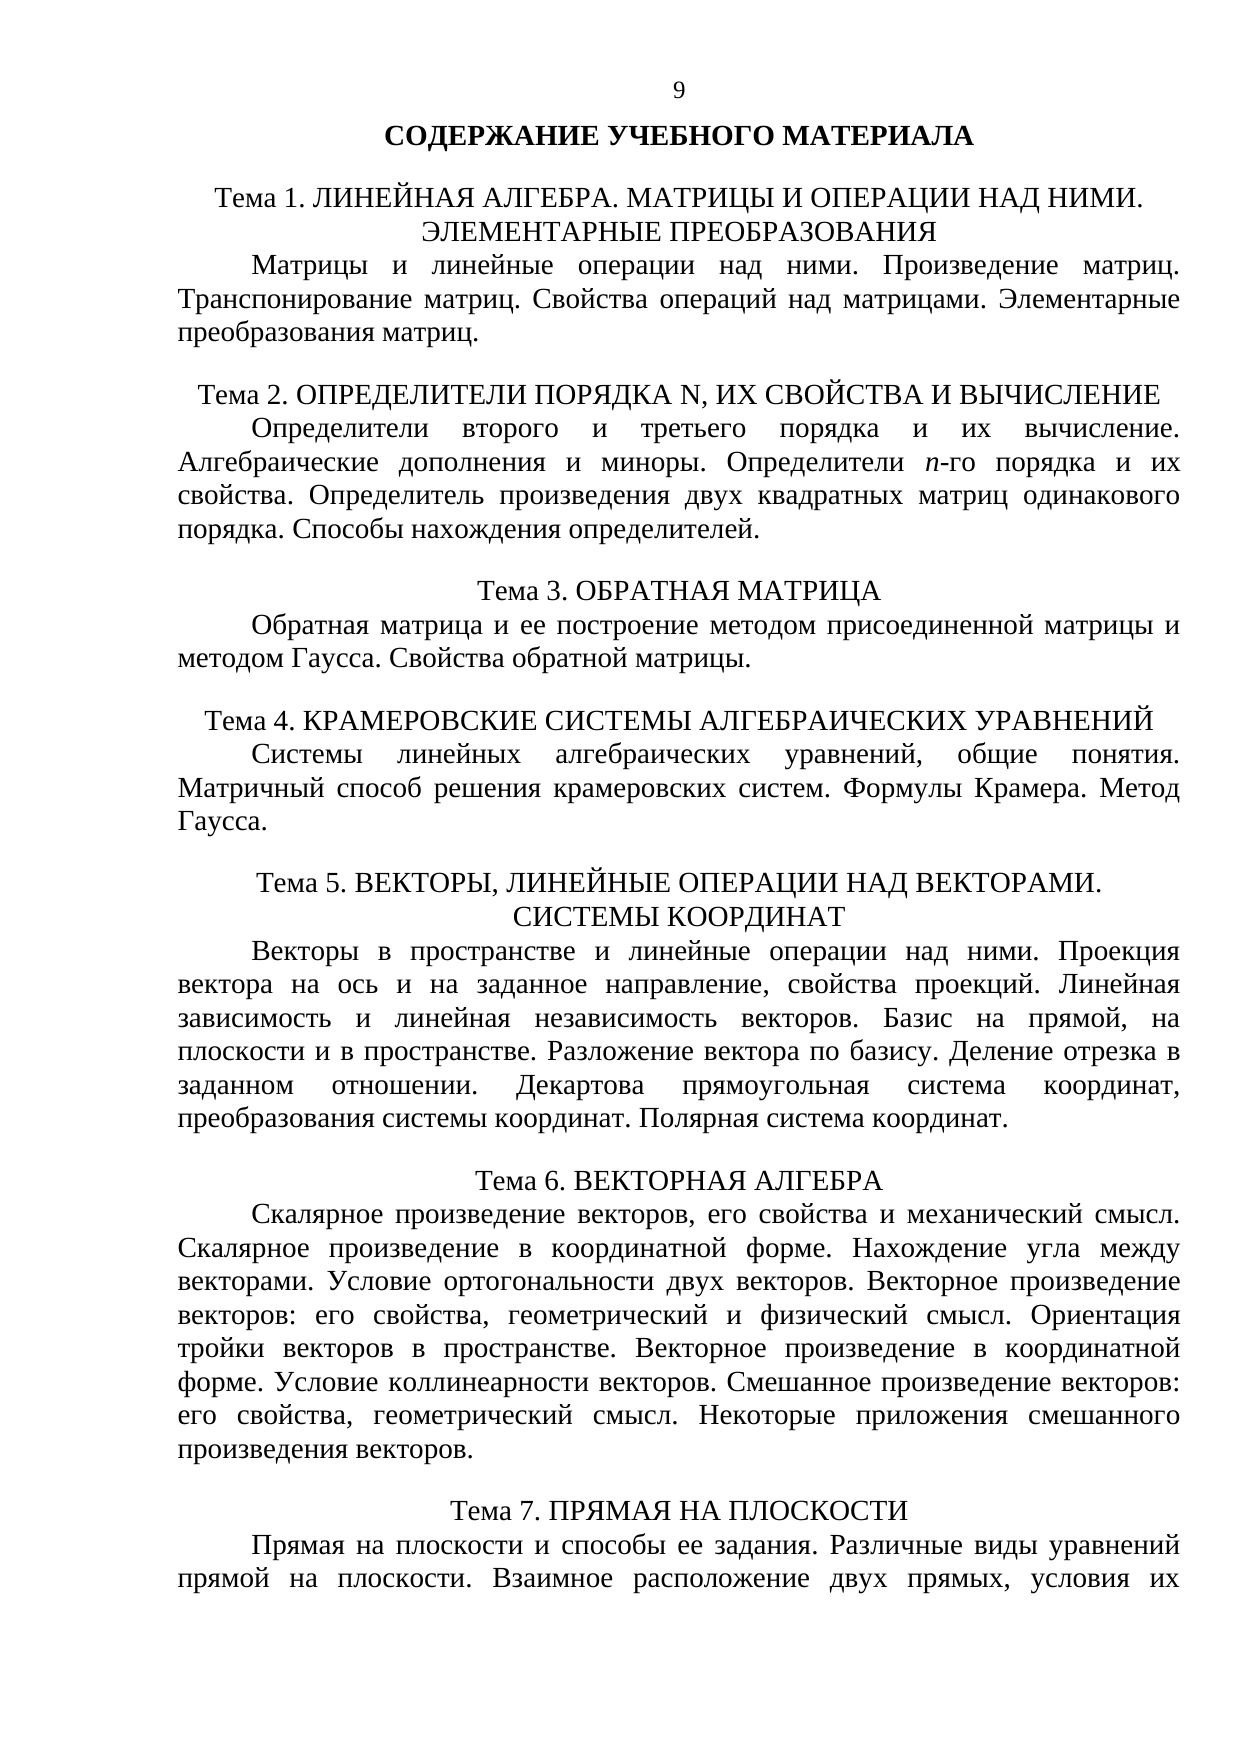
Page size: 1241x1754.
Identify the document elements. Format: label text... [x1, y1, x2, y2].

text Тема 4. КРАМЕРОВСКИЕ СИСТЕМЫ АЛГЕБРАИЧЕСКИХ УРАВНЕНИЙ [177, 703, 1181, 736]
text Тема 2. ОПРЕДЕЛИТЕЛИ ПОРЯДКА N, ИХ СВОЙСТВА И ВЫЧИСЛЕНИЕ [177, 377, 1181, 410]
text Матрицы и линейные операции над ними. Произведение матриц. Транспонирование матриц. Свойства операций над матрицами. Элементарные преобразования матриц. [177, 247, 1181, 348]
text Тема 5. ВЕКТОРЫ, ЛИНЕЙНЫЕ ОПЕРАЦИИ НАД ВЕКТОРАМИ. [177, 866, 1181, 899]
text Системы линейных алгебраических уравнений, общие понятия. Матричный способ решения крамеровских систем. Формулы Крамера. Метод Гаусса. [177, 736, 1181, 837]
text Тема 6. ВЕКТОРНАЯ АЛГЕБРА [177, 1163, 1181, 1196]
text Векторы в пространстве и линейные операции над ними. Проекция вектора на ось и на заданное направление, свойства проекций. Линейная зависимость и линейная независимость векторов. Базис на прямой, на плоскости и в пространстве. Разложение вектора по базису. Деление отрезка в заданном отношении. Декартова прямоугольная система координат, преобразования системы координат. Полярная система координат. [177, 933, 1181, 1134]
text Скалярное произведение векторов, его свойства и механический смысл. Скалярное произведение в координатной форме. Нахождение угла между векторами. Условие ортогональности двух векторов. Векторное произведение векторов: его свойства, геометрический и физический смысл. Ориентация тройки векторов в пространстве. Векторное произведение в координатной форме. Условие коллинеарности векторов. Смешанное произведение векторов: его свойства, геометрический смысл. Некоторые приложения смешанного произведения векторов. [177, 1196, 1181, 1464]
text СИСТЕМЫ КООРДИНАТ [177, 899, 1181, 933]
text Обратная матрица и ее построение методом присоединенной матрицы и методом Гаусса. Свойства обратной матрицы. [177, 607, 1181, 674]
text СОДЕРЖАНИЕ УЧЕБНОГО МАТЕРИАЛА [177, 118, 1181, 152]
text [177, 1527, 1181, 1594]
text Тема 3. ОБРАТНАЯ МАТРИЦА [177, 573, 1181, 607]
text Тема 1. ЛИНЕЙНАЯ АЛГЕБРА. МАТРИЦЫ И ОПЕРАЦИИ НАД НИМИ. ЭЛЕМЕНТАРНЫЕ ПРЕОБРАЗОВАНИЯ [177, 180, 1181, 247]
text Тема 7. ПРЯМАЯ НА ПЛОСКОСТИ [177, 1493, 1181, 1527]
text Определители второго и третьего порядка и их вычисление. Алгебраические дополнения и миноры. Определители n-го порядка и их свойства. Определитель произведения двух квадратных матриц одинакового порядка. Способы нахождения определителей. [177, 410, 1181, 544]
